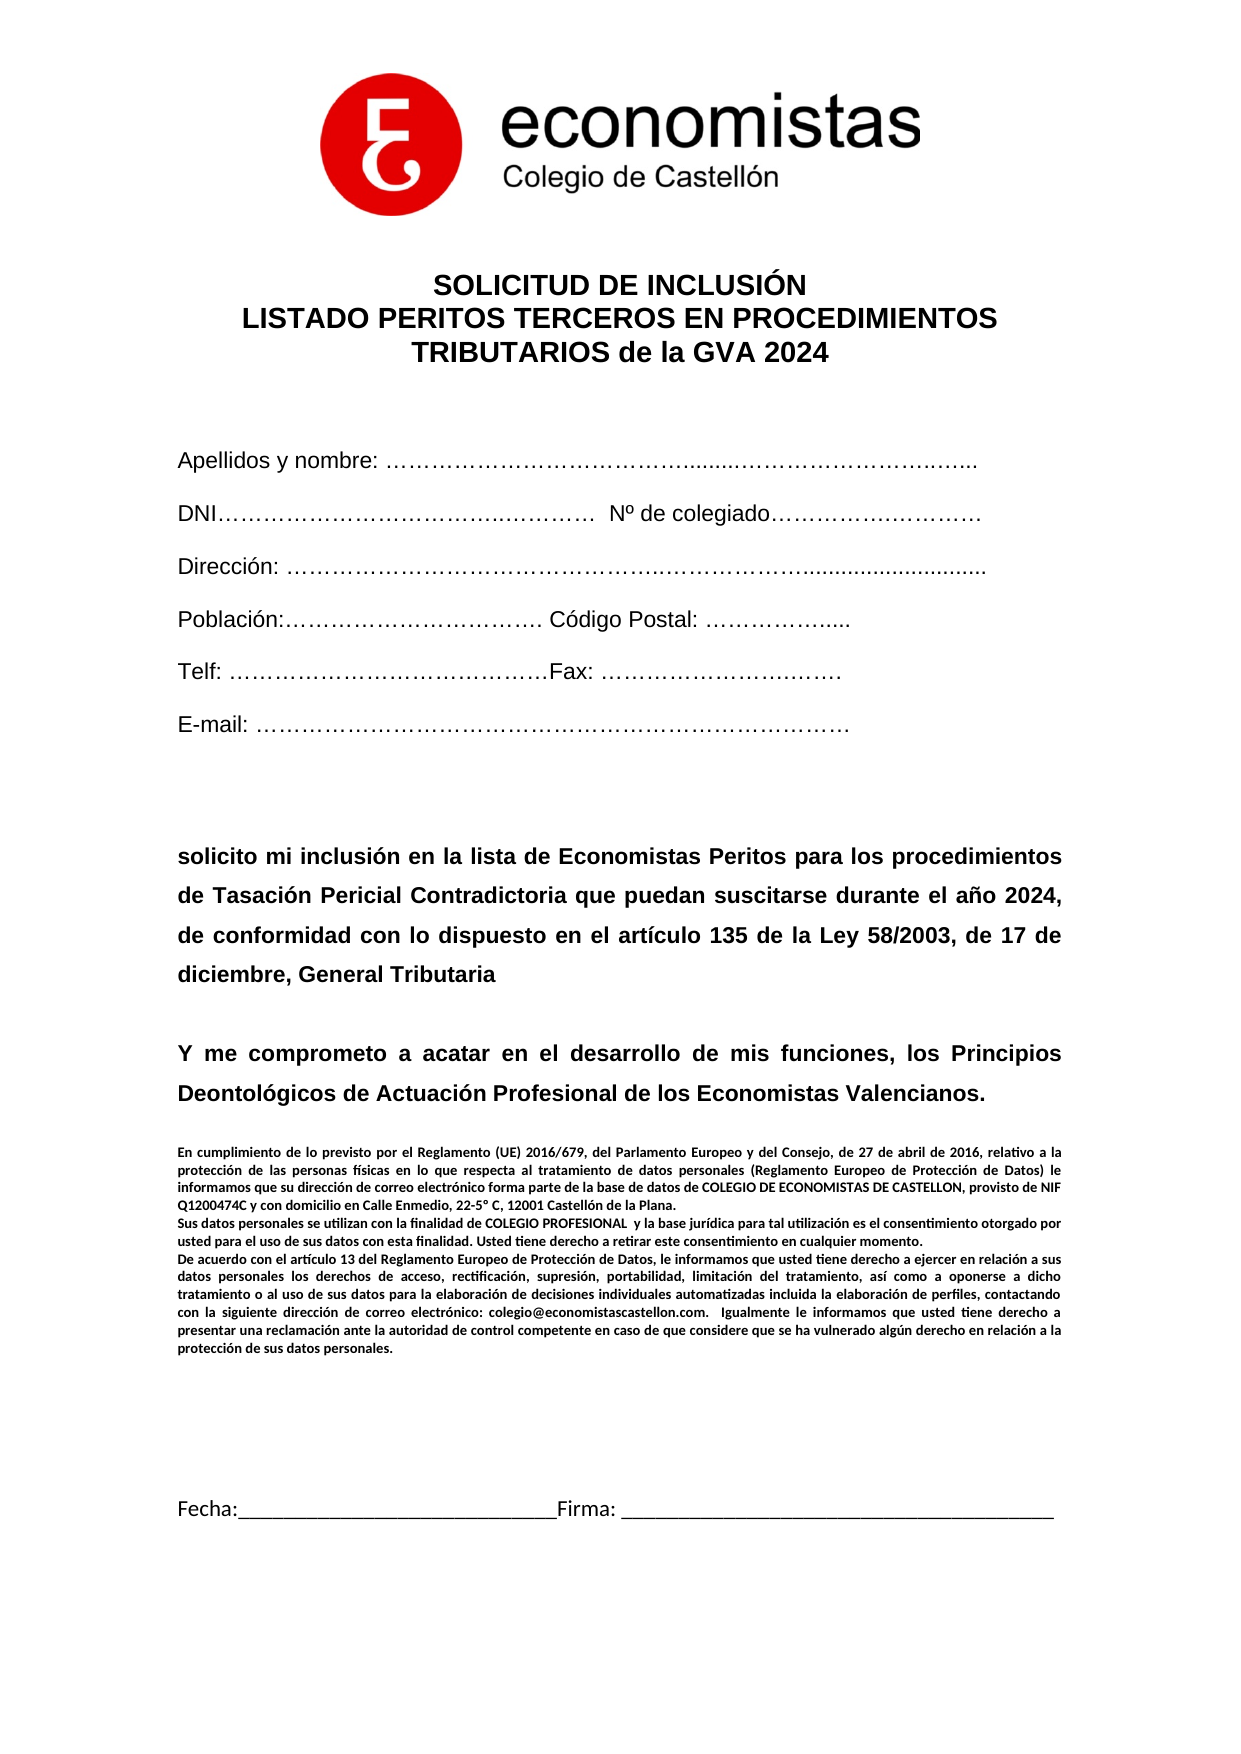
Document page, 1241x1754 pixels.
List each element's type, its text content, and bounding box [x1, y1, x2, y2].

picture [320, 73, 920, 216]
text De acuerdo con el artículo 13 del Reglamento Europeo de Protección de Datos, le informamos que usted tiene derecho a ejercer en relación a sus datos personales los derechos de acceso, rectificación, supresión, portabilidad, limitación del tratamiento, así como a oponerse a dicho tratamiento o al uso de sus datos para la elaboración de decisiones individuales automatizadas incluida la elaboración de perfiles, contactando con la siguiente dirección de correo electrónico: colegio@economistascastellon.com. Igualmente le informamos que usted tiene derecho a presentar una reclamación ante la autoridad de control competente en caso de que considere que se ha vulnerado algún derecho en relación a la protección de sus datos personales. [177, 1250, 1063, 1357]
text LISTADO PERITOS TERCEROS EN PROCEDIMIENTOS TRIBUTARIOS de la GVA 2024 [177, 301, 1063, 368]
text Fecha:____________________________Firma: ______________________________________ [177, 1494, 1063, 1522]
text DNI………………………………..………… Nº de colegiado…………….………… [177, 500, 1063, 527]
text En cumplimiento de lo previsto por el Reglamento (UE) 2016/679, del Parlamento Europeo y del Consejo, de 27 de abril de 2016, relativo a la protección de las personas físicas en lo que respecta al tratamiento de datos personales (Reglamento Europeo de Protección de Datos) le informamos que su dirección de correo electrónico forma parte de la base de datos de COLEGIO DE ECONOMISTAS DE CASTELLON, provisto de NIF Q1200474C y con domicilio en Calle Enmedio, 22-5º C, 12001 Castellón de la Plana. [177, 1143, 1063, 1214]
text Apellidos y nombre: ………………………………….........……………………..…... [177, 447, 1063, 474]
text solicito mi inclusión en la lista de Economistas Peritos para los procedimientos de Tasación Pericial Contradictoria que puedan suscitarse durante el año 2024, de conformidad con lo dispuesto en el artículo 135 de la Ley 58/2003, de 17 de diciembre, General Tributaria [177, 843, 1063, 987]
text E-mail: …………………………………………………………………… [177, 711, 1063, 737]
text Y me comprometo a acatar en el desarrollo de mis funciones, los Principios Deontológicos de Actuación Profesional de los Economistas Valencianos. [177, 1040, 1063, 1106]
text Dirección: …………………………………………..………………............................. [177, 553, 1063, 579]
text Telf: ……………………………………Fax: …………………….……. [177, 658, 1063, 685]
text Sus datos personales se utilizan con la finalidad de COLEGIO PROFESIONAL y la base jurídica para tal utilización es el consentimiento otorgado por usted para el uso de sus datos con esta finalidad. Usted tiene derecho a retirar este consentimiento en cualquier momento. [177, 1214, 1063, 1250]
text Población:……………………………. Código Postal: ……………..... [177, 606, 1063, 632]
text SOLICITUD DE INCLUSIÓN [177, 268, 1063, 301]
